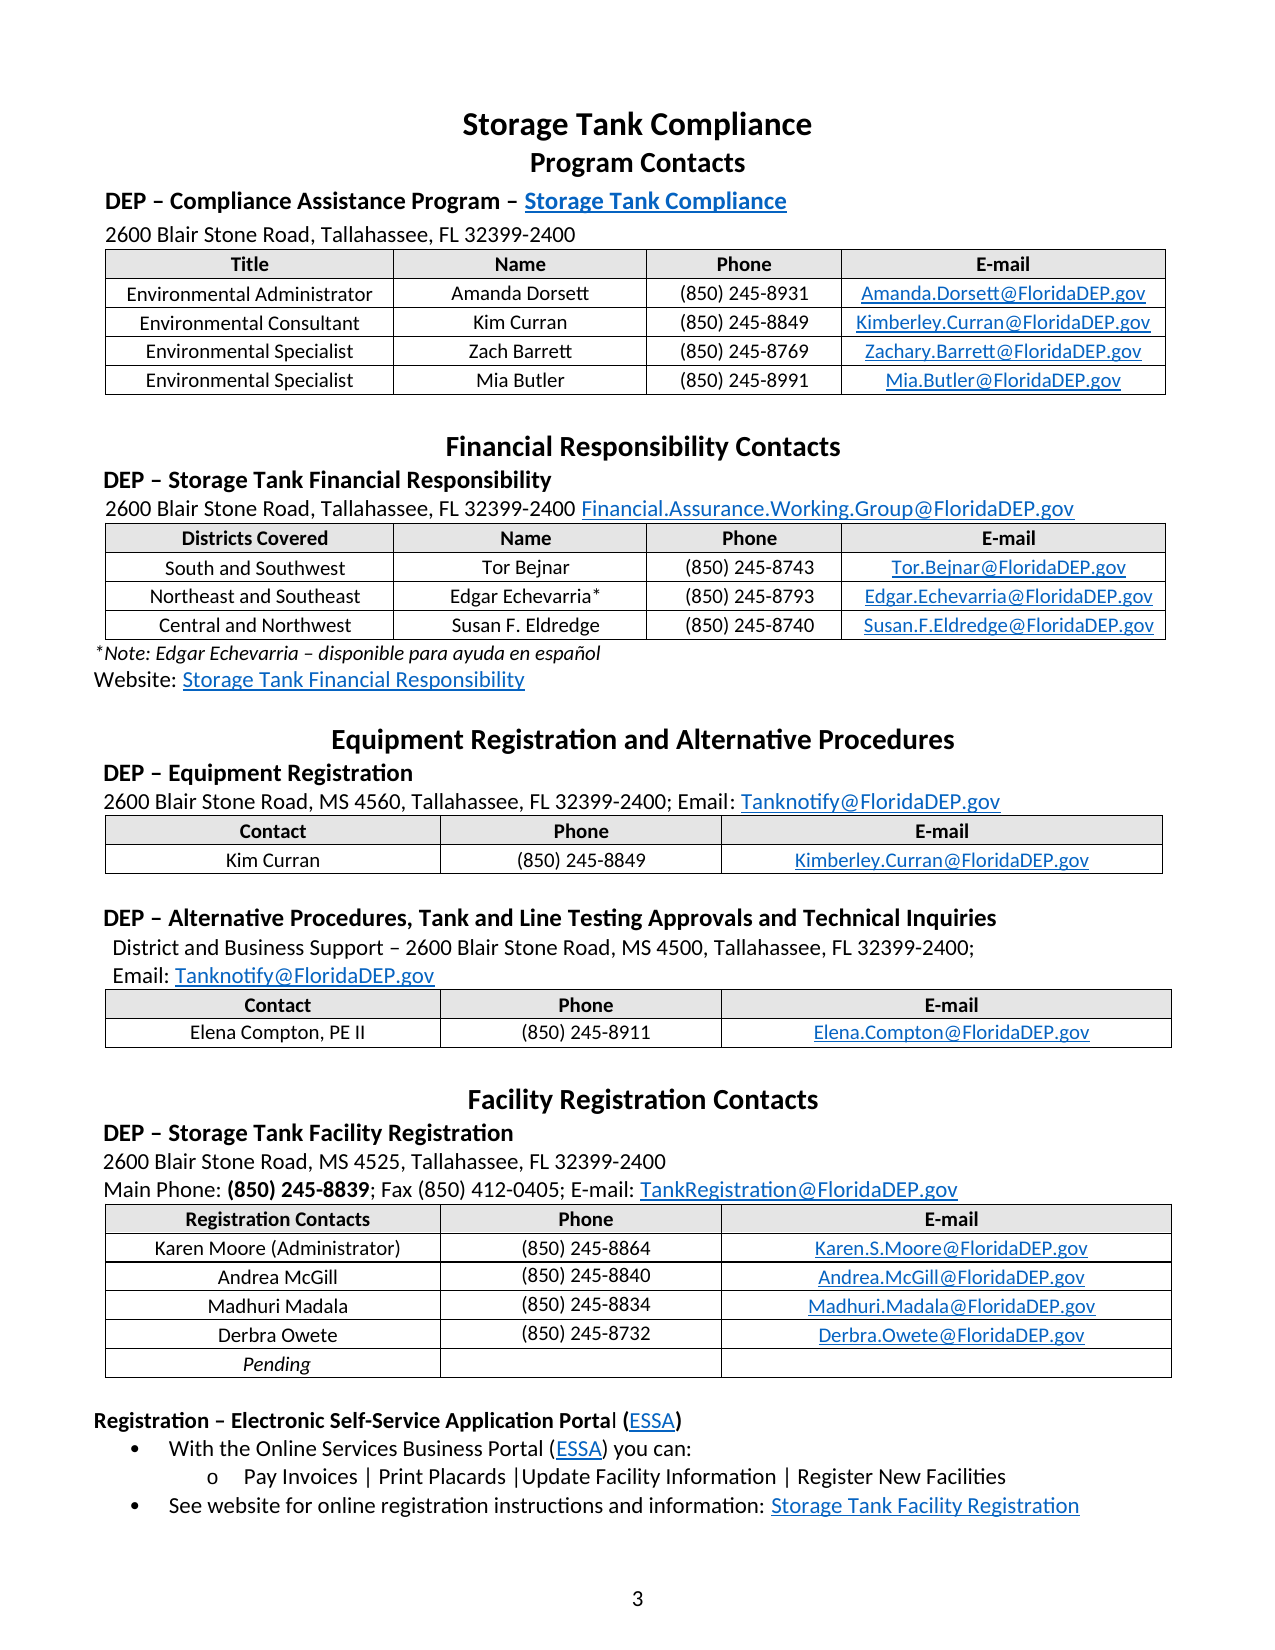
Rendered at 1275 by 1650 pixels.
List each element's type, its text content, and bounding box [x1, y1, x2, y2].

table_cell Pending [106, 1349, 440, 1377]
table_header E-mail [722, 816, 1162, 844]
table_header Phone [647, 250, 841, 278]
table_cell Derbra.Owete@FloridaDEP.gov [722, 1320, 1171, 1348]
table_cell (850) 245-8740 [647, 611, 841, 639]
list See website for online registration instructions and information: Storage Tank Facility Registration [131, 1491, 1181, 1519]
text *Note: Edgar Echevarria – disponible para ayuda en español [94, 640, 1181, 665]
text DEP – Storage Tank Facility Registration [103, 1117, 1181, 1147]
table_header E-mail [842, 250, 1165, 278]
text 2600 Blair Stone Road, MS 4560, Tallahassee, FL 32399-2400; Email: Tanknotify@FloridaDEP.gov [103, 787, 1181, 815]
text Email: Tanknotify@FloridaDEP.gov [112, 961, 1181, 989]
table_cell (850) 245-8793 [647, 582, 841, 609]
table_cell Amanda Dorsett [394, 279, 646, 307]
table_cell Central and Northwest [106, 611, 393, 639]
table_cell Karen.S.Moore@FloridaDEP.gov [722, 1234, 1171, 1261]
table_header Districts Covered [106, 524, 393, 552]
table_cell Kim Curran [106, 845, 440, 873]
table_cell (850) 245-8991 [647, 366, 841, 394]
table_cell Environmental Specialist [106, 337, 393, 365]
table_header Registration Contacts [106, 1205, 440, 1232]
table_header E-mail [722, 990, 1171, 1018]
table_cell Madhuri.Madala@FloridaDEP.gov [722, 1291, 1171, 1319]
table_header Contact [106, 990, 440, 1018]
list Pay Invoices | Print Placards |Update Facility Information | Register New Facilities [206, 1462, 1181, 1491]
table_cell Susan.F.Eldredge@FloridaDEP.gov [842, 611, 1165, 639]
table_cell Susan F. Eldredge [394, 611, 646, 639]
table_cell (850) 245-8743 [647, 553, 841, 581]
table_header E-mail [842, 524, 1165, 552]
table_cell Environmental Administrator [106, 279, 393, 307]
table_header Phone [441, 990, 721, 1018]
table_cell Kimberley.Curran@FloridaDEP.gov [722, 845, 1162, 873]
table_cell (850) 245-8849 [441, 845, 721, 873]
table_cell Mia Butler [394, 366, 646, 394]
table_cell South and Southwest [106, 553, 393, 581]
table_cell Kimberley.Curran@FloridaDEP.gov [842, 308, 1165, 336]
text DEP – Storage Tank Financial Responsibility [103, 464, 1181, 494]
table_cell (850) 245-8911 [441, 1019, 721, 1047]
table_cell (850) 245-8840 [441, 1263, 721, 1290]
subtitle Facility Registration Contacts [105, 1081, 1181, 1117]
table_cell Zachary.Barrett@FloridaDEP.gov [842, 337, 1165, 365]
table_cell Tor.Bejnar@FloridaDEP.gov [842, 553, 1165, 581]
table_cell (850) 245-8849 [647, 308, 841, 336]
table_cell Zach Barrett [394, 337, 646, 365]
table_cell [722, 1349, 1171, 1377]
table_cell [441, 1349, 721, 1377]
table_cell Elena.Compton@FloridaDEP.gov [722, 1019, 1171, 1047]
text Main Phone: (850) 245-8839; Fax (850) 412-0405; E-mail: TankRegistration@FloridaDEP.gov [103, 1175, 1181, 1203]
text Website: Storage Tank Financial Responsibility [94, 665, 1181, 693]
table_header E-mail [722, 1205, 1171, 1232]
text Storage Tank Compliance [94, 103, 1181, 144]
text 2600 Blair Stone Road, MS 4525, Tallahassee, FL 32399-2400 [103, 1147, 1181, 1175]
text DEP – Alternative Procedures, Tank and Line Testing Approvals and Technical Inquiries [103, 902, 1181, 933]
table_header Phone [441, 816, 721, 844]
table_header Contact [106, 816, 440, 844]
list With the Online Services Business Portal (ESSA) you can: [131, 1434, 1181, 1462]
table_cell Andrea McGill [106, 1263, 440, 1290]
text District and Business Support – 2600 Blair Stone Road, MS 4500, Tallahassee, FL 32399-2400; [112, 933, 1181, 961]
subtitle Financial Responsibility Contacts [105, 428, 1181, 464]
subtitle DEP – Compliance Assistance Program – Storage Tank Compliance [105, 185, 1181, 215]
text Registration – Electronic Self-Service Application Portal (ESSA) [94, 1406, 1181, 1434]
subtitle Equipment Registration and Alternative Procedures [105, 721, 1181, 757]
table_cell Derbra Owete [106, 1320, 440, 1348]
table_cell Environmental Specialist [106, 366, 393, 394]
table_cell (850) 245-8864 [441, 1234, 721, 1261]
table_header Name [394, 250, 646, 278]
table_cell Elena Compton, PE II [106, 1019, 440, 1047]
table_cell Tor Bejnar [394, 553, 646, 581]
table_cell Kim Curran [394, 308, 646, 336]
table_header Phone [441, 1205, 721, 1232]
table_cell Andrea.McGill@FloridaDEP.gov [722, 1263, 1171, 1290]
table_cell (850) 245-8732 [441, 1320, 721, 1348]
table_cell (850) 245-8769 [647, 337, 841, 365]
table_cell Mia.Butler@FloridaDEP.gov [842, 366, 1165, 394]
text 2600 Blair Stone Road, Tallahassee, FL 32399-2400 Financial.Assurance.Working.Group@FloridaDEP.gov [105, 494, 1181, 523]
table_header Title [106, 250, 393, 278]
table_cell Karen Moore (Administrator) [106, 1234, 440, 1261]
table_cell Northeast and Southeast [106, 582, 393, 609]
table_cell Edgar.Echevarria@FloridaDEP.gov [842, 582, 1165, 609]
table_header Name [394, 524, 646, 552]
table_cell Environmental Consultant [106, 308, 393, 336]
table_header Phone [647, 524, 841, 552]
text Program Contacts [94, 144, 1181, 179]
table_cell Edgar Echevarria* [394, 582, 646, 609]
table_cell Amanda.Dorsett@FloridaDEP.gov [842, 279, 1165, 307]
table_cell Madhuri Madala [106, 1291, 440, 1319]
text DEP – Equipment Registration [103, 757, 1181, 787]
table_cell (850) 245-8931 [647, 279, 841, 307]
subtitle 2600 Blair Stone Road, Tallahassee, FL 32399-2400 [105, 221, 1181, 249]
table_cell (850) 245-8834 [441, 1291, 721, 1319]
